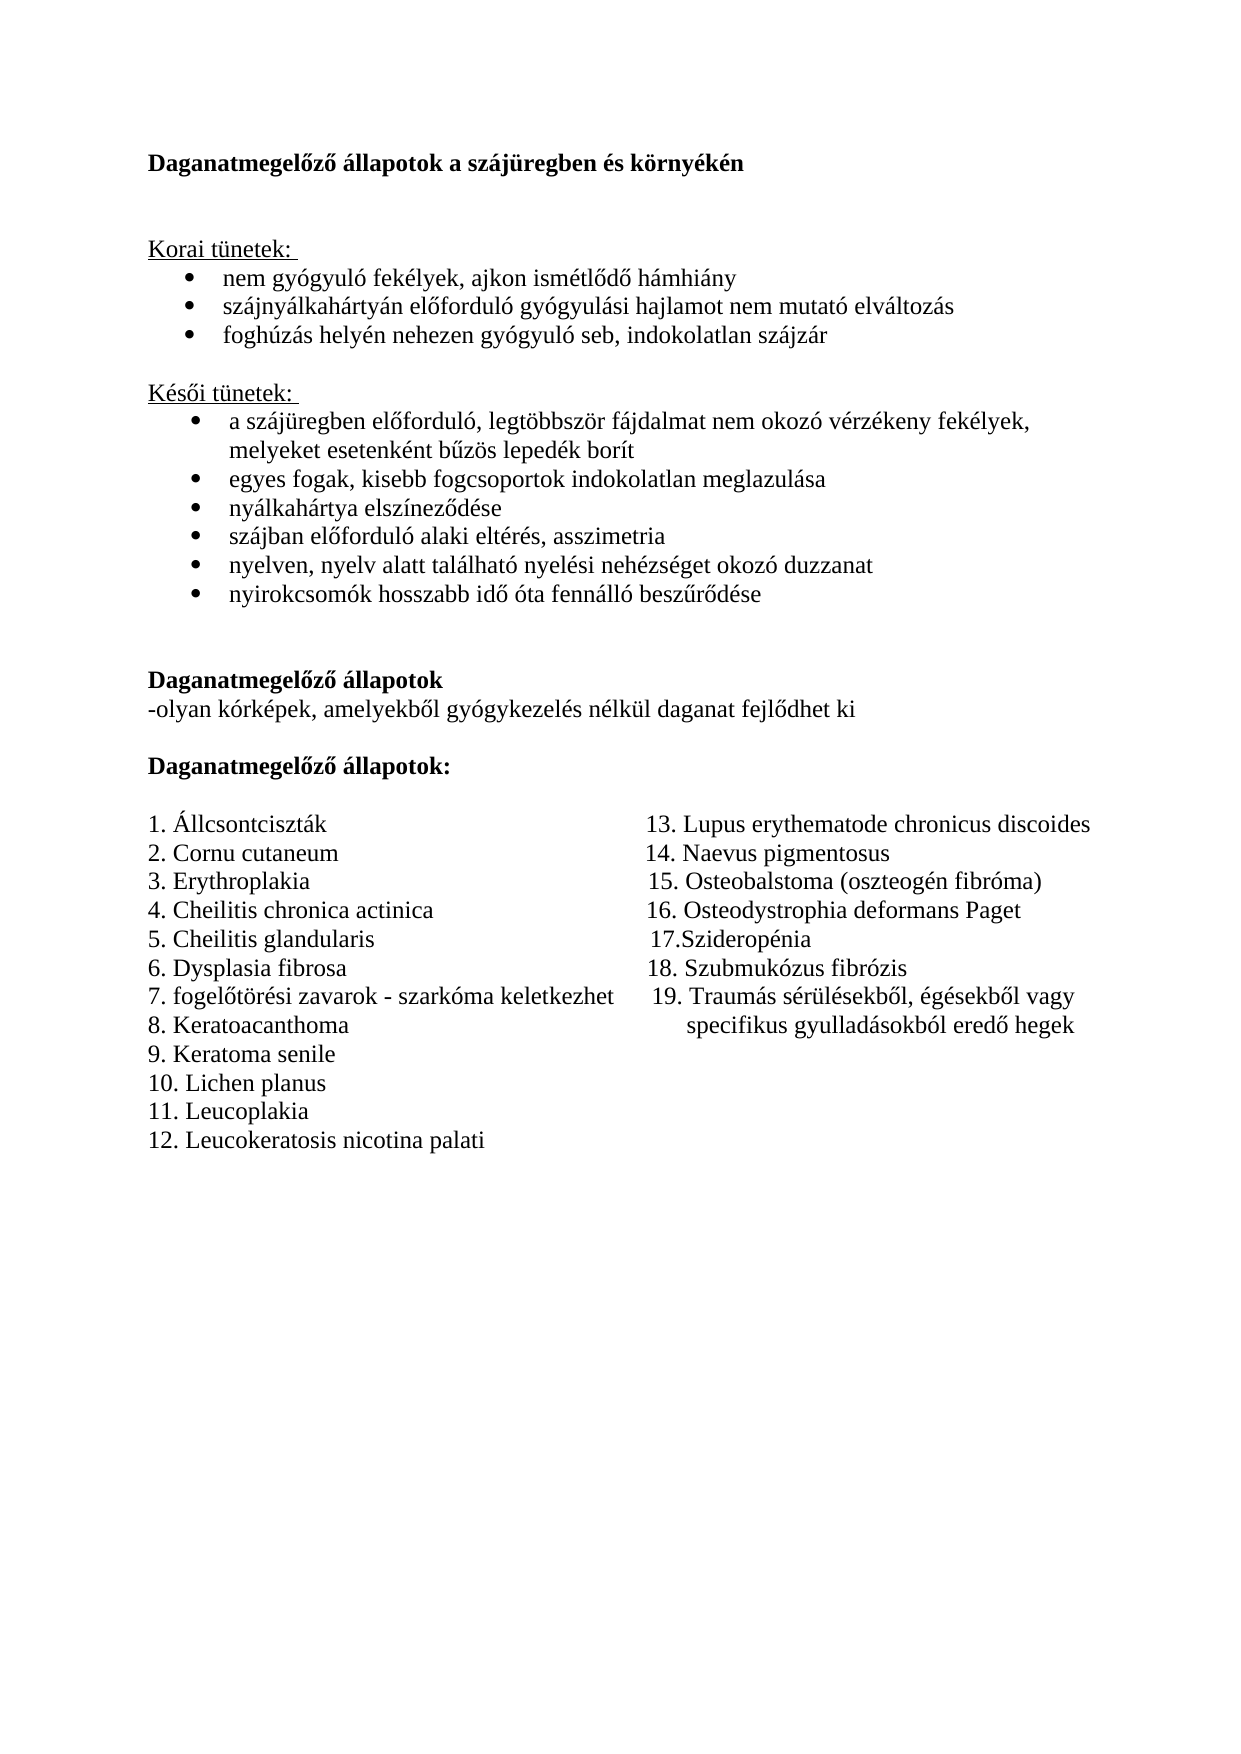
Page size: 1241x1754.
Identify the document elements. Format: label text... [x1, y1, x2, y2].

list a szájüregben előforduló, legtöbbször fájdalmat nem okozó vérzékeny fekélyek, melyeket esetenként bűzös lepedék borít [191, 406, 1093, 464]
list nyelven, nyelv alatt található nyelési nehézséget okozó duzzanat [191, 550, 1093, 579]
text 4. Cheilitis chronica actinica 16. Osteodystrophia deformans Paget [148, 895, 1093, 924]
list foghúzás helyén nehezen gyógyuló seb, indokolatlan szájzár [185, 320, 1093, 349]
text 5. Cheilitis glandularis 17.Szideropénia [148, 924, 1093, 953]
list szájban előforduló alaki eltérés, asszimetria [191, 521, 1093, 550]
text 7. fogelőtörési zavarok - szarkóma keletkezhet 19. Traumás sérülésekből, égésekből vagy [148, 981, 1093, 1010]
text Daganatmegelőző állapotok a szájüregben és környékén [148, 148, 1093, 176]
text Késői tünetek: [148, 378, 1093, 406]
text 1. Állcsontciszták 13. Lupus erythematode chronicus discoides [148, 809, 1093, 838]
text 11. Leucoplakia [148, 1096, 1093, 1125]
list egyes fogak, kisebb fogcsoportok indokolatlan meglazulása [191, 464, 1093, 493]
text Daganatmegelőző állapotok: [148, 751, 1093, 780]
list szájnyálkahártyán előforduló gyógyulási hajlamot nem mutató elváltozás [185, 291, 1093, 320]
text 9. Keratoma senile [148, 1039, 1093, 1068]
text 8. Keratoacanthoma specifikus gyulladásokból eredő hegek [148, 1010, 1093, 1039]
text 6. Dysplasia fibrosa 18. Szubmukózus fibrózis [148, 953, 1093, 981]
list nyirokcsomók hosszabb idő óta fennálló beszűrődése [191, 579, 1093, 608]
list nyálkahártya elszíneződése [191, 493, 1093, 521]
text 2. Cornu cutaneum 14. Naevus pigmentosus [148, 838, 1093, 866]
text -olyan kórképek, amelyekből gyógykezelés nélkül daganat fejlődhet ki [148, 694, 1093, 723]
text 12. Leucokeratosis nicotina palati [148, 1125, 1093, 1154]
list nem gyógyuló fekélyek, ajkon ismétlődő hámhiány [185, 263, 1093, 291]
text Korai tünetek: [148, 234, 1093, 263]
text 10. Lichen planus [148, 1068, 1093, 1096]
text Daganatmegelőző állapotok [148, 665, 1093, 694]
text 3. Erythroplakia 15. Osteobalstoma (oszteogén fibróma) [148, 866, 1093, 895]
